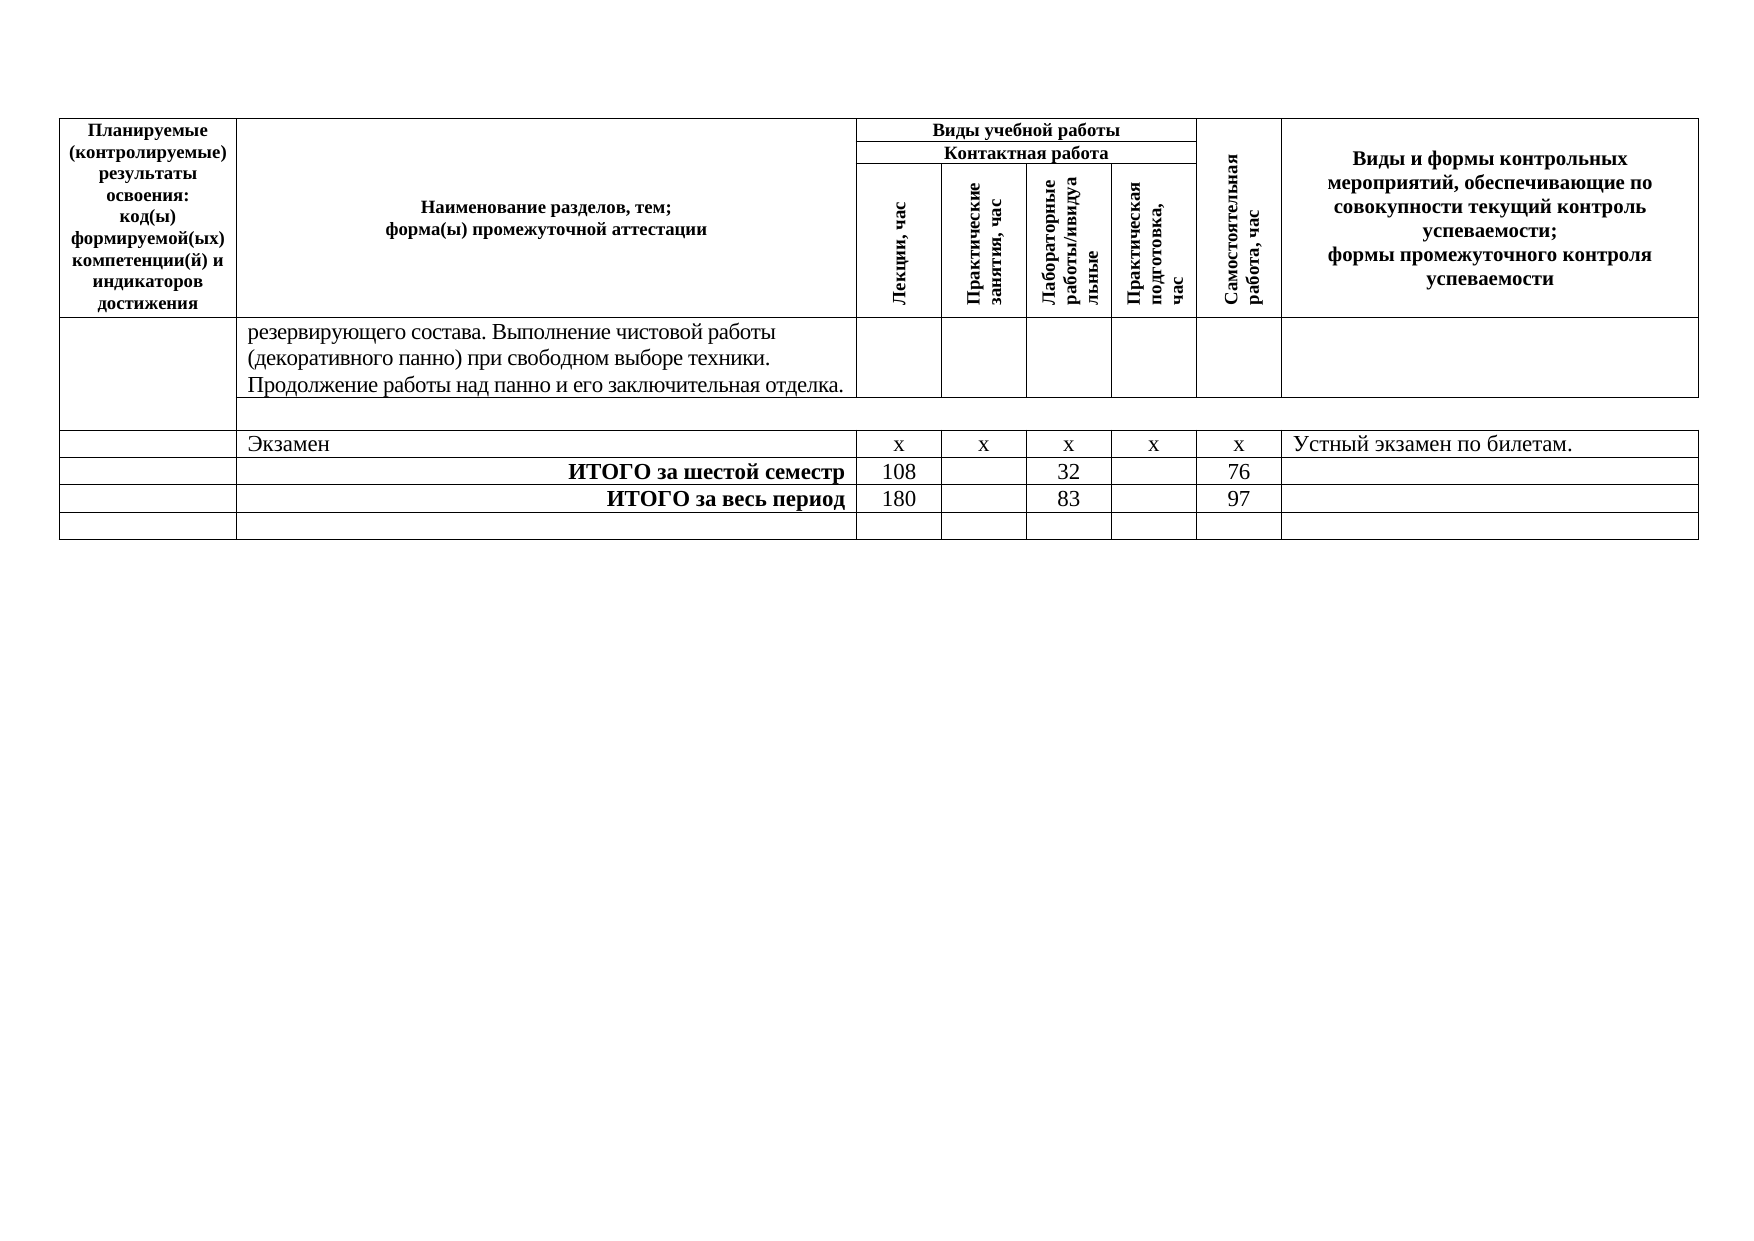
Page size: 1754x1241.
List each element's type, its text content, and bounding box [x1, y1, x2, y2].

table_cell [942, 513, 1026, 539]
table_cell [1112, 458, 1196, 484]
table_cell Контактная работа [857, 142, 1196, 163]
table_cell [60, 513, 236, 539]
table_cell [1282, 513, 1698, 539]
table_cell 32 [1027, 458, 1111, 484]
table_cell [1112, 485, 1196, 512]
table_cell [1282, 485, 1698, 512]
table_cell [1027, 513, 1111, 539]
table_header Планируемые (контролируемые) результаты освоения: код(ы) формируемой(ых) компетенции(й) и индикаторов достижения компетенций [60, 119, 236, 317]
table_cell 180 [857, 485, 941, 512]
table_cell ИТОГО за весь период [237, 485, 856, 512]
table_cell х [1112, 431, 1196, 457]
table_cell [237, 513, 856, 539]
table_cell [60, 458, 236, 484]
table_cell Практическая подготовка, час [1112, 164, 1196, 317]
table_cell [857, 318, 941, 397]
table_cell 83 [1027, 485, 1111, 512]
table_cell 7 [1197, 318, 1281, 397]
table_cell 97 [1197, 485, 1281, 512]
table_cell [942, 458, 1026, 484]
table_cell Лабораторные работы/ивидуальные занятия, час [1027, 164, 1111, 317]
table_cell Экзамен [237, 431, 856, 457]
table_cell Практические занятия, час [942, 164, 1026, 317]
table_cell [1112, 318, 1196, 397]
table_cell 76 [1197, 458, 1281, 484]
table_cell [942, 485, 1026, 512]
table_cell [60, 485, 236, 512]
table_cell х [942, 431, 1026, 457]
table_header Самостоятельная работа, час [1197, 119, 1281, 317]
table_header Наименование разделов, тем; форма(ы) промежуточной аттестации [237, 119, 856, 317]
table_cell х [857, 431, 941, 457]
table_cell [942, 318, 1026, 397]
table_cell [1197, 513, 1281, 539]
table_cell Лекции, час [857, 164, 941, 317]
table_cell х [1197, 431, 1281, 457]
table_cell [60, 431, 236, 457]
table_cell [1282, 458, 1698, 484]
table_cell Устный экзамен по билетам. [1282, 431, 1698, 457]
table_cell [857, 513, 941, 539]
table_header Виды учебной работы [857, 119, 1196, 141]
table_cell 108 [857, 458, 941, 484]
table_cell х [1027, 431, 1111, 457]
table_cell ИТОГО за шестой семестр [237, 458, 856, 484]
table_cell 2 [1027, 318, 1111, 397]
table_cell [1112, 513, 1196, 539]
table_header Виды и формы контрольных мероприятий, обеспечивающие по совокупности текущий контроль успеваемости; формы промежуточного контроля успеваемости [1282, 119, 1698, 317]
